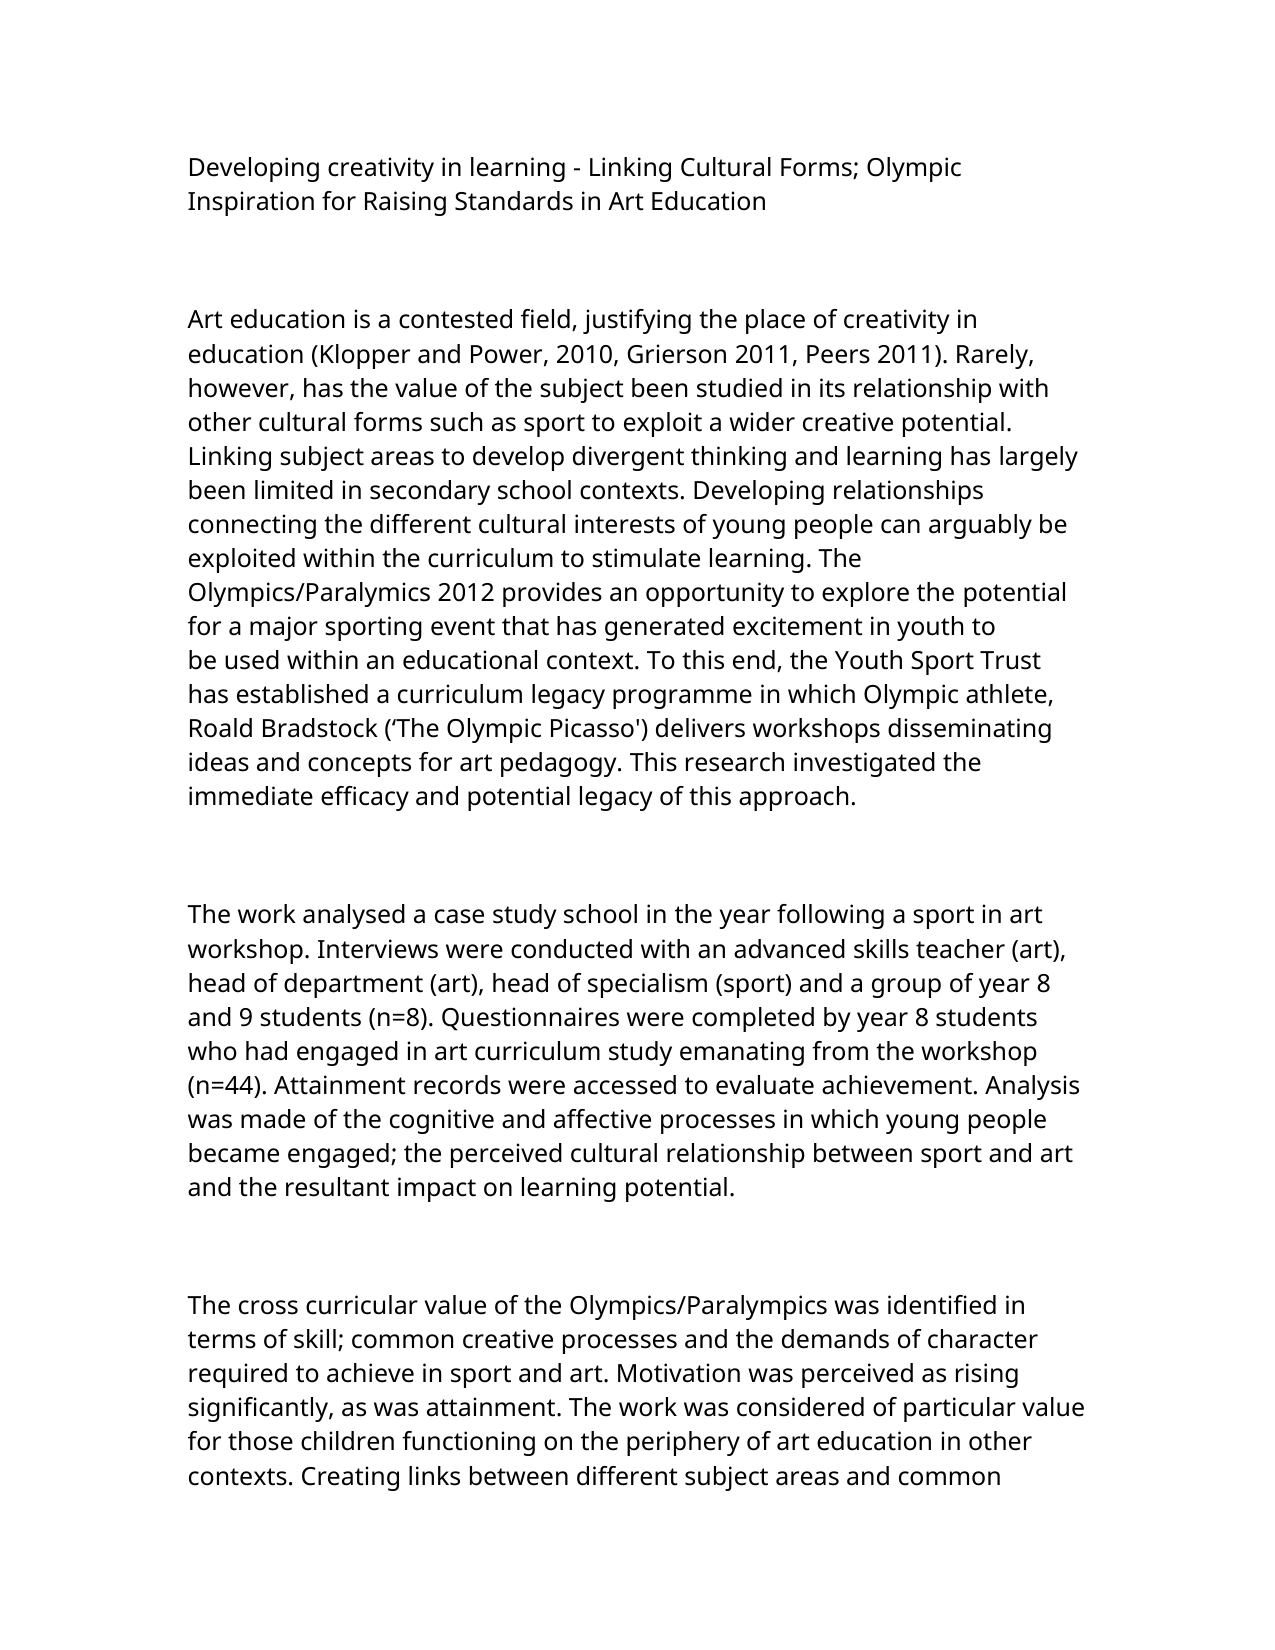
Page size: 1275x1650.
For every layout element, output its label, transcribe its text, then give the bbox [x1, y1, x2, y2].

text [187, 1288, 1087, 1492]
text The work analysed a case study school in the year following a sport in art workshop. Interviews were conducted with an advanced skills teacher (art), head of department (art), head of specialism (sport) and a group of year 8 and 9 students (n=8). Questionnaires were completed by year 8 students who had engaged in art curriculum study emanating from the workshop (n=44). Attainment records were accessed to evaluate achievement. Analysis was made of the cognitive and affective processes in which young people became engaged; the perceived cultural relationship between sport and art and the resultant impact on learning potential. [187, 897, 1087, 1204]
text Developing creativity in learning - Linking Cultural Forms; Olympic Inspiration for Raising Standards in Art Education [187, 150, 1087, 218]
text Art education is a contested field, justifying the place of creativity in education (Klopper and Power, 2010, Grierson 2011, Peers 2011). Rarely, however, has the value of the subject been studied in its relationship with other cultural forms such as sport to exploit a wider creative potential. Linking subject areas to develop divergent thinking and learning has largely been limited in secondary school contexts. Developing relationships connecting the different cultural interests of young people can arguably be exploited within the curriculum to stimulate learning. The Olympics/Paralymics 2012 provides an opportunity to explore the potential for a major sporting event that has generated excitement in youth to be used within an educational context. To this end, the Youth Sport Trust has established a curriculum legacy programme in which Olympic athlete, Roald Bradstock (‘The Olympic Picasso') delivers workshops disseminating ideas and concepts for art pedagogy. This research investigated the immediate efficacy and potential legacy of this approach. [187, 302, 1087, 813]
